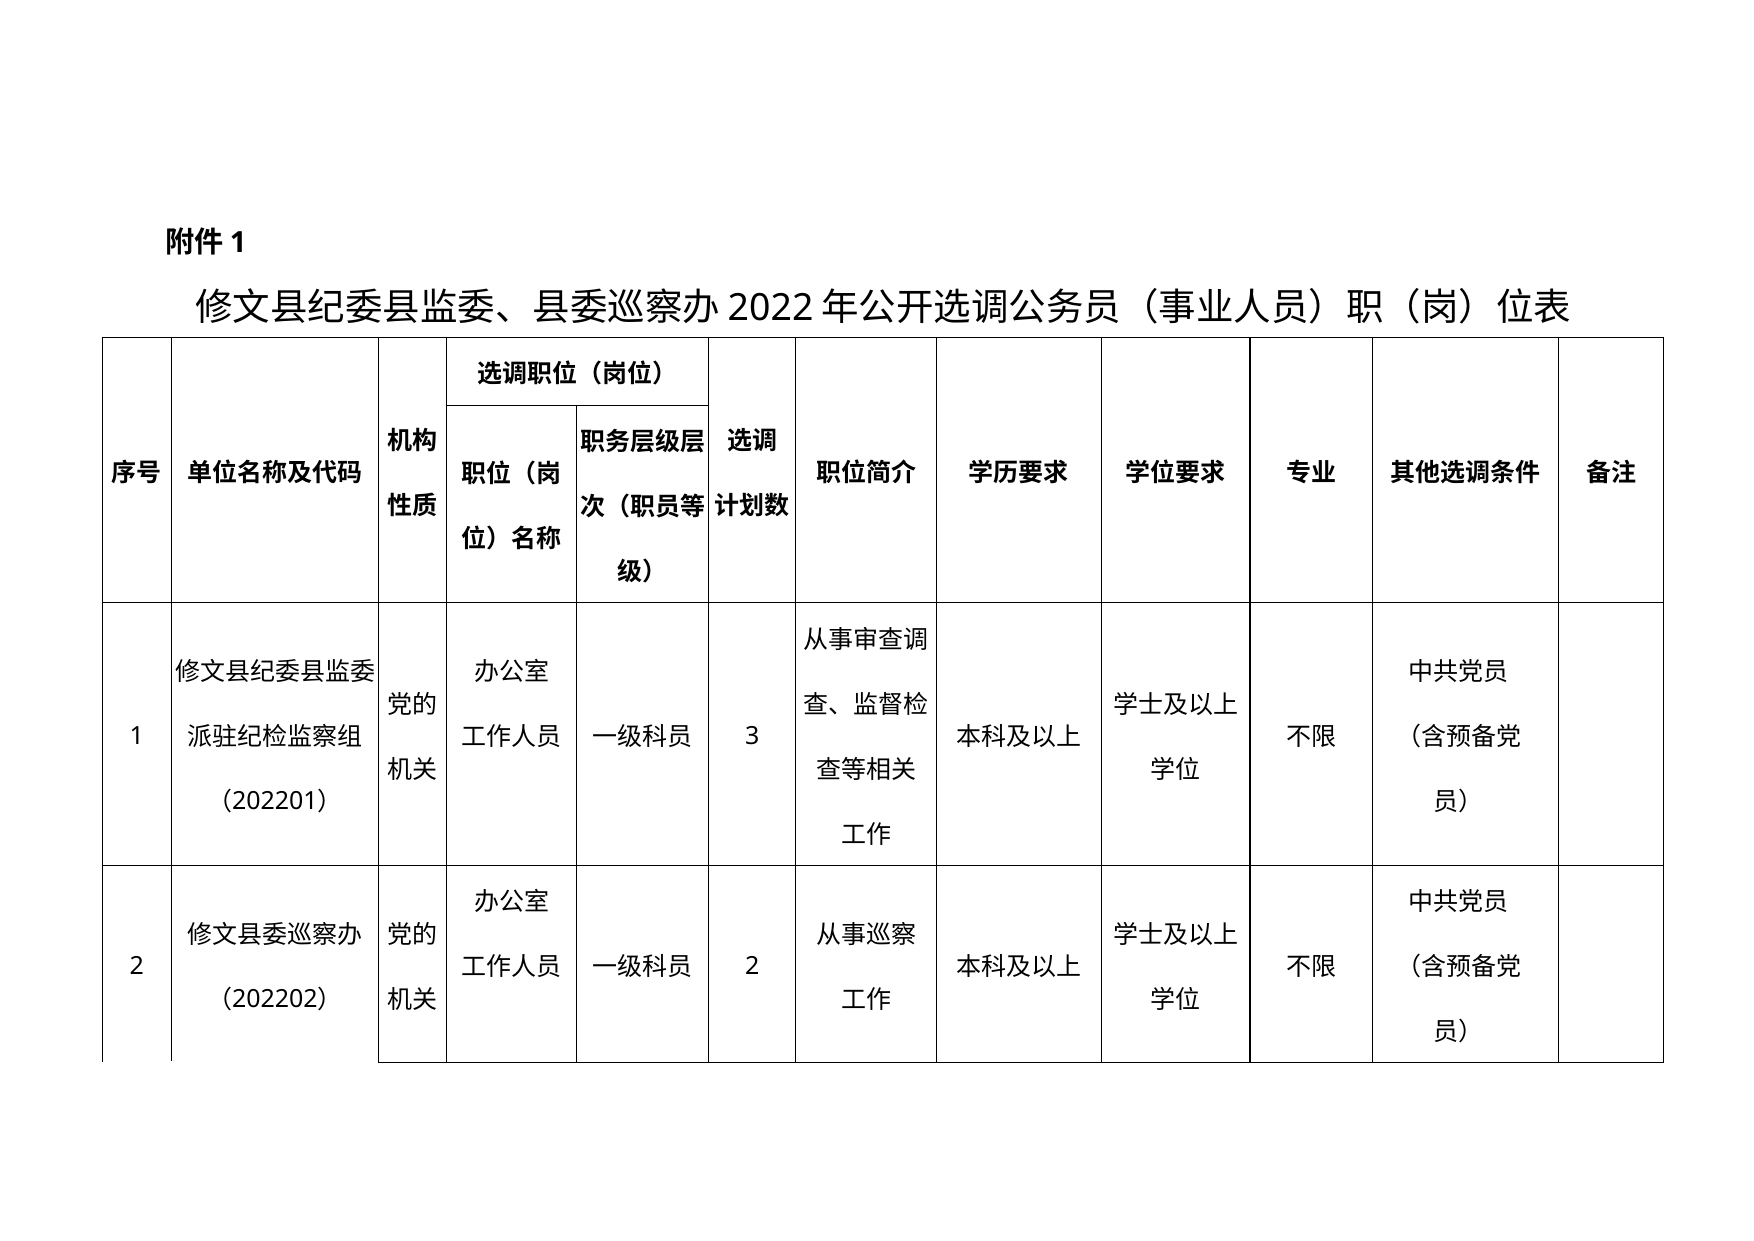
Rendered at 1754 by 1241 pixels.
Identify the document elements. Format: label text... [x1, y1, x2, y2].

table_cell 学士及以上学位 [1102, 603, 1249, 865]
table_cell 职位（岗位）名称 [447, 406, 576, 602]
table_cell 党的 机关 [379, 866, 446, 1062]
table_cell 办公室 工作人员 [447, 603, 576, 865]
table_header 专业 [1251, 338, 1372, 602]
table_header 选调职位（岗位） [447, 338, 708, 404]
table_cell 2 [103, 866, 171, 1062]
text 附件1 [165, 207, 1600, 272]
table_header 备注 [1559, 338, 1663, 602]
table_cell 不限 [1251, 866, 1372, 1062]
table_cell 一级科员 [577, 866, 708, 1062]
table_header 学位要求 [1102, 338, 1249, 602]
table_cell 从事审查调查、监督检查等相关 工作 [796, 603, 936, 865]
table_cell 3 [709, 603, 795, 865]
table_cell 中共党员 （含预备党员） [1373, 866, 1558, 1062]
table_cell 1 [103, 603, 171, 865]
table_cell 中共党员 （含预备党员） [1373, 603, 1558, 865]
table_cell 本科及以上 [937, 603, 1101, 865]
table_cell 办公室 工作人员 [447, 866, 576, 1062]
table_header 机构 性质 [379, 338, 446, 602]
table_header 选调 计划数 [709, 338, 795, 602]
table_header 单位名称及代码 [172, 338, 378, 602]
table_cell 修文县委巡察办（202202） [171, 866, 378, 1062]
text 修文县纪委县监委、县委巡察办2022年公开选调公务员（事业人员）职（岗）位表 [165, 272, 1600, 337]
table_header 职位简介 [796, 338, 936, 602]
table_cell [1559, 603, 1663, 865]
table_header 其他选调条件 [1373, 338, 1558, 602]
table_cell [1559, 866, 1663, 1062]
table_cell 党的 机关 [379, 603, 446, 865]
table_cell 职务层级层次（职员等级） [577, 406, 708, 602]
table_header 学历要求 [937, 338, 1101, 602]
table_cell 学士及以上学位 [1102, 866, 1249, 1062]
table_cell 2 [709, 866, 795, 1062]
table_cell 修文县纪委县监委派驻纪检监察组 （202201） [172, 603, 378, 865]
table_cell 本科及以上 [937, 866, 1101, 1062]
table_header 序号 [103, 338, 171, 602]
table_cell 一级科员 [577, 603, 708, 865]
table_cell 不限 [1251, 603, 1372, 865]
table_cell 从事巡察 工作 [796, 866, 936, 1062]
